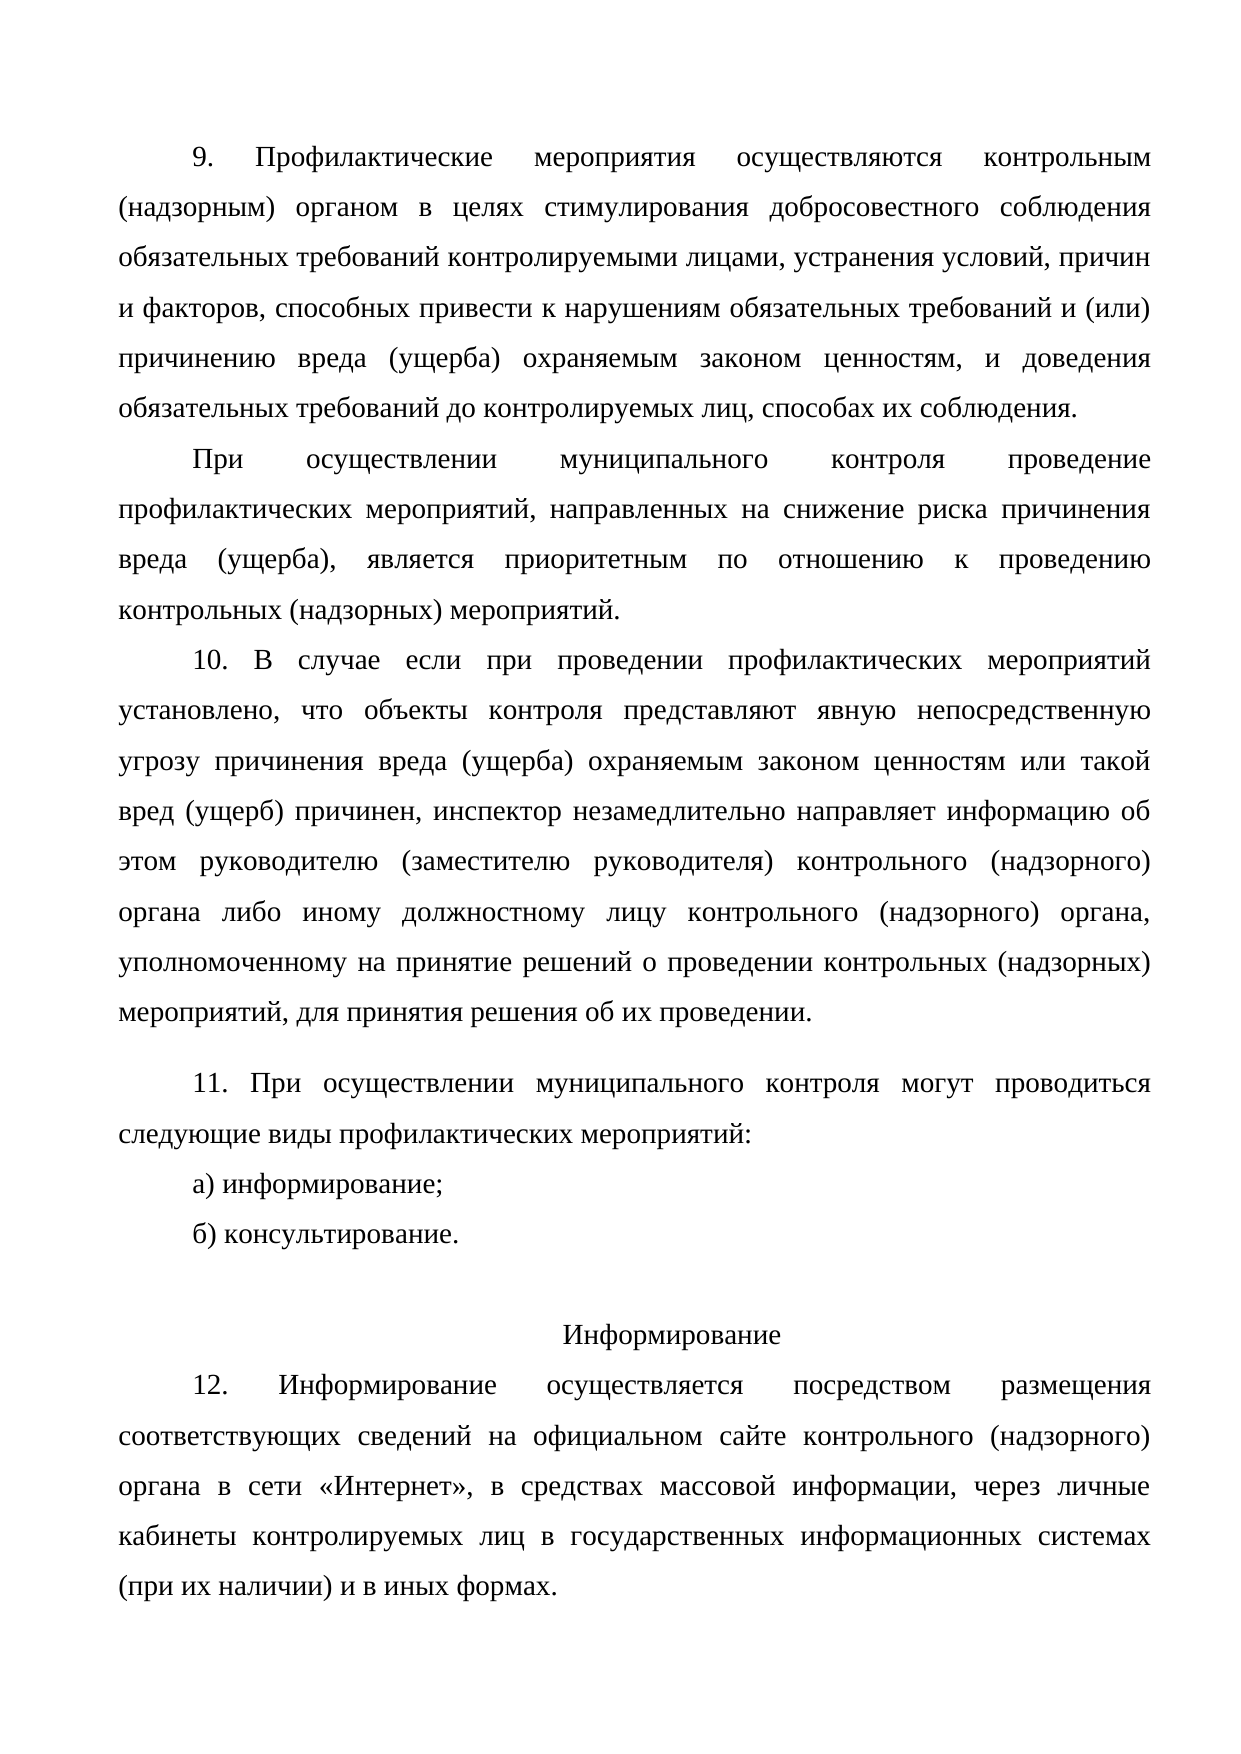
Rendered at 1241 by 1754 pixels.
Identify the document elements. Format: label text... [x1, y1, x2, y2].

text 10. В случае если при проведении профилактических мероприятий установлено, что объекты контроля представляют явную непосредственную угрозу причинения вреда (ущерба) охраняемым законом ценностям или такой вред (ущерб) причинен, инспектор незамедлительно направляет информацию об этом руководителю (заместителю руководителя) контрольного (надзорного) органа либо иному должностному лицу контрольного (надзорного) органа, уполномоченному на принятие решений о проведении контрольных (надзорных) мероприятий, для принятия решения об их проведении. [118, 642, 1152, 1028]
text 12. Информирование осуществляется посредством размещения соответствующих сведений на официальном сайте контрольного (надзорного) органа в сети «Интернет», в средствах массовой информации, через личные кабинеты контролируемых лиц в государственных информационных системах (при их наличии) и в иных формах. [118, 1367, 1152, 1602]
text 11. При осуществлении муниципального контроля могут проводиться следующие виды профилактических мероприятий: [118, 1065, 1152, 1149]
text При осуществлении муниципального контроля проведение профилактических мероприятий, направленных на снижение риска причинения вреда (ущерба), является приоритетным по отношению к проведению контрольных (надзорных) мероприятий. [118, 441, 1152, 625]
text а) информирование; [118, 1166, 1152, 1199]
text б) консультирование. [118, 1216, 1152, 1250]
text 9. Профилактические мероприятия осуществляются контрольным (надзорным) органом в целях стимулирования добросовестного соблюдения обязательных требований контролируемыми лицами, устранения условий, причин и факторов, способных привести к нарушениям обязательных требований и (или) причинению вреда (ущерба) охраняемым законом ценностям, и доведения обязательных требований до контролируемых лиц, способах их соблюдения. [118, 139, 1152, 424]
text Информирование [118, 1317, 1152, 1351]
